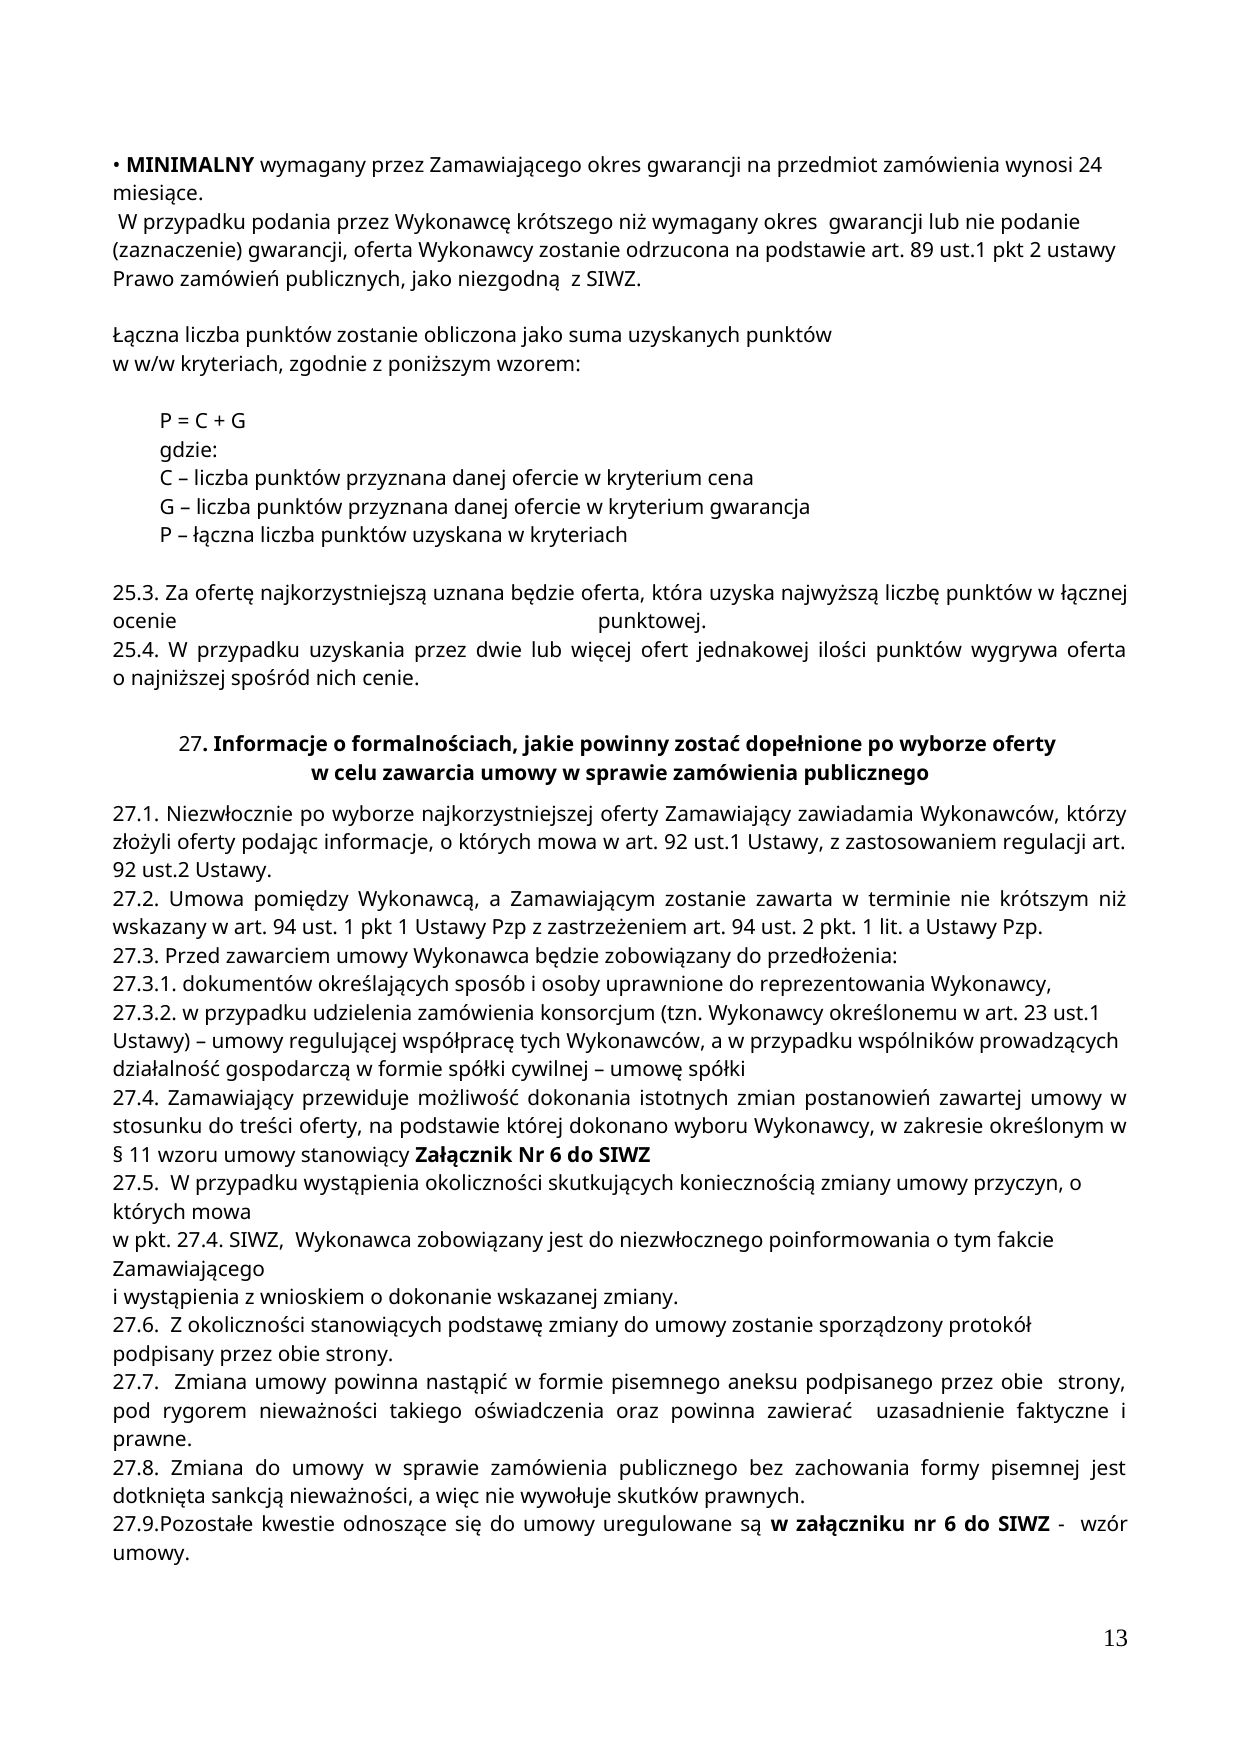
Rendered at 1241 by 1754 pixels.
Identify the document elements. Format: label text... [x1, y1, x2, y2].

text 27.9.Pozostałe kwestie odnoszące się do umowy uregulowane są w załączniku nr 6 do SIWZ - wzór umowy. [112, 1509, 1128, 1566]
text 27.8. Zmiana do umowy w sprawie zamówienia publicznego bez zachowania formy pisemnej jest dotknięta sankcją nieważności, a więc nie wywołuje skutków prawnych. [112, 1453, 1128, 1509]
text 25.3. Za ofertę najkorzystniejszą uznana będzie oferta, która uzyska najwyższą liczbę punktów w łącznej ocenie punktowej. 25.4. W przypadku uzyskania przez dwie lub więcej ofert jednakowej ilości punktów wygrywa oferta o najniższej spośród nich cenie. [112, 578, 1128, 692]
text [112, 150, 1128, 377]
text 27.1. Niezwłocznie po wyborze najkorzystniejszej oferty Zamawiający zawiadamia Wykonawców, którzy złożyli oferty podając informacje, o których mowa w art. 92 ust.1 Ustawy, z zastosowaniem regulacji art. 92 ust.2 Ustawy. [112, 799, 1128, 884]
text P = C + G gdzie: C – liczba punktów przyznana danej ofercie w kryterium cena G – liczba punktów przyznana danej ofercie w kryterium gwarancja P – łączna liczba punktów uzyskana w kryteriach [159, 407, 1128, 549]
text 27.4. Zamawiający przewiduje możliwość dokonania istotnych zmian postanowień zawartej umowy w stosunku do treści oferty, na podstawie której dokonano wyboru Wykonawcy, w zakresie określonym w § 11 wzoru umowy stanowiący Załącznik Nr 6 do SIWZ [112, 1083, 1128, 1168]
text 27.5. W przypadku wystąpienia okoliczności skutkujących koniecznością zmiany umowy przyczyn, o których mowa w pkt. 27.4. SIWZ, Wykonawca zobowiązany jest do niezwłocznego poinformowania o tym fakcie Zamawiającego i wystąpienia z wnioskiem o dokonanie wskazanej zmiany. 27.6. Z okoliczności stanowiących podstawę zmiany do umowy zostanie sporządzony protokół podpisany przez obie strony. [112, 1168, 1128, 1367]
text 27. Informacje o formalnościach, jakie powinny zostać dopełnione po wyborze oferty w celu zawarcia umowy w sprawie zamówienia publicznego [112, 729, 1128, 786]
text 27.3. Przed zawarciem umowy Wykonawca będzie zobowiązany do przedłożenia: 27.3.1. dokumentów określających sposób i osoby uprawnione do reprezentowania Wykonawcy, 27.3.2. w przypadku udzielenia zamówienia konsorcjum (tzn. Wykonawcy określonemu w art. 23 ust.1 Ustawy) – umowy regulującej współpracę tych Wykonawców, a w przypadku wspólników prowadzących działalność gospodarczą w formie spółki cywilnej – umowę spółki [112, 941, 1128, 1083]
text 27.2. Umowa pomiędzy Wykonawcą, a Zamawiającym zostanie zawarta w terminie nie krótszym niż wskazany w art. 94 ust. 1 pkt 1 Ustawy Pzp z zastrzeżeniem art. 94 ust. 2 pkt. 1 lit. a Ustawy Pzp. [112, 884, 1128, 941]
text 27.7. Zmiana umowy powinna nastąpić w formie pisemnego aneksu podpisanego przez obie strony, pod rygorem nieważności takiego oświadczenia oraz powinna zawierać uzasadnienie faktyczne i prawne. [112, 1367, 1128, 1453]
